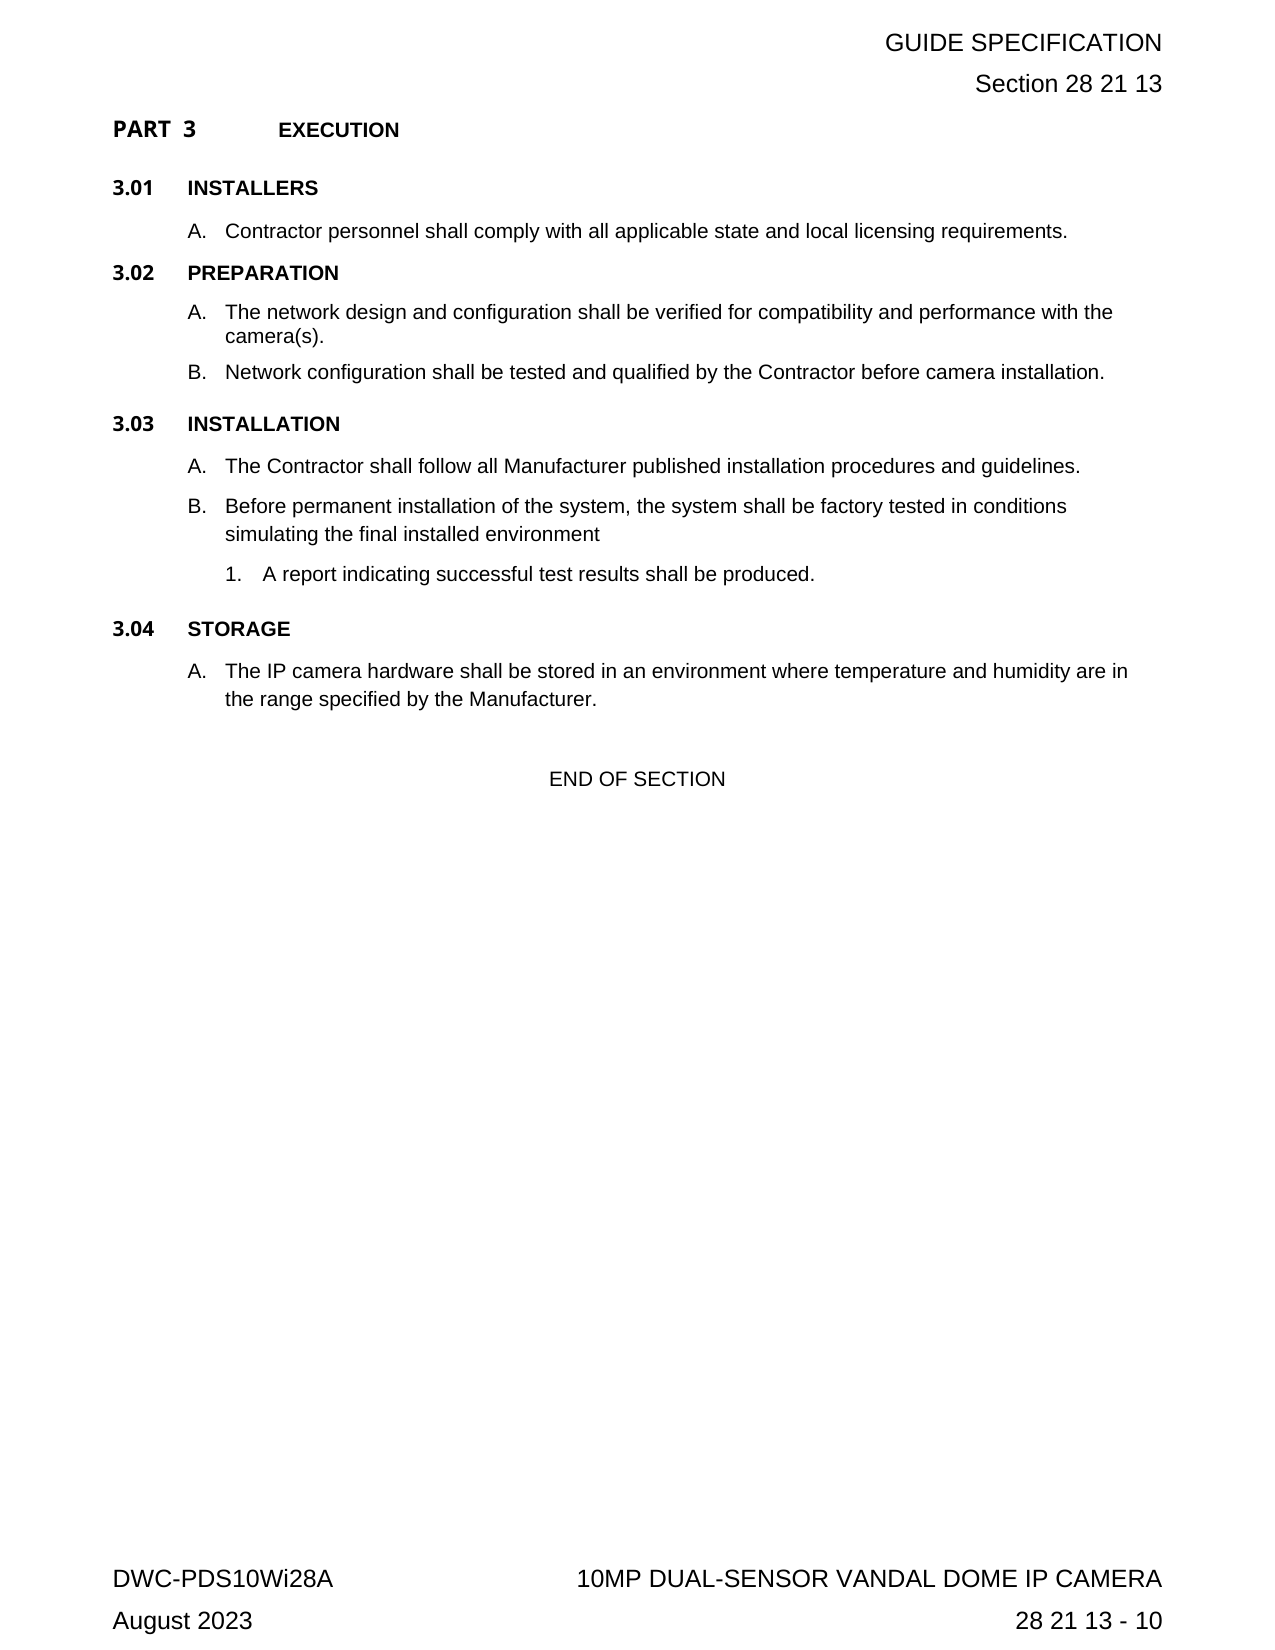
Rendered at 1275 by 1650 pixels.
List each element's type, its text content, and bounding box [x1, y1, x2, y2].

list STORAGE [112, 614, 1162, 642]
list EXECUTION [112, 112, 1162, 144]
list Before permanent installation of the system, the system shall be factory tested in conditions simulating the final installed environment [187, 494, 1162, 545]
list INSTALLATION [112, 409, 1162, 437]
list The network design and configuration shall be verified for compatibility and performance with the camera(s). [187, 299, 1162, 347]
text END OF SECTION [112, 767, 1162, 791]
list PREPARATION [112, 258, 1162, 287]
list Contractor personnel shall comply with all applicable state and local licensing requirements. [187, 218, 1162, 242]
list A report indicating successful test results shall be produced. [225, 561, 1162, 585]
list The IP camera hardware shall be stored in an environment where temperature and humidity are in the range specified by the Manufacturer. [187, 659, 1162, 711]
list INSTALLERS [112, 173, 1162, 202]
list Network configuration shall be tested and qualified by the Contractor before camera installation. [187, 360, 1162, 384]
list The Contractor shall follow all Manufacturer published installation procedures and guidelines. [187, 454, 1162, 478]
